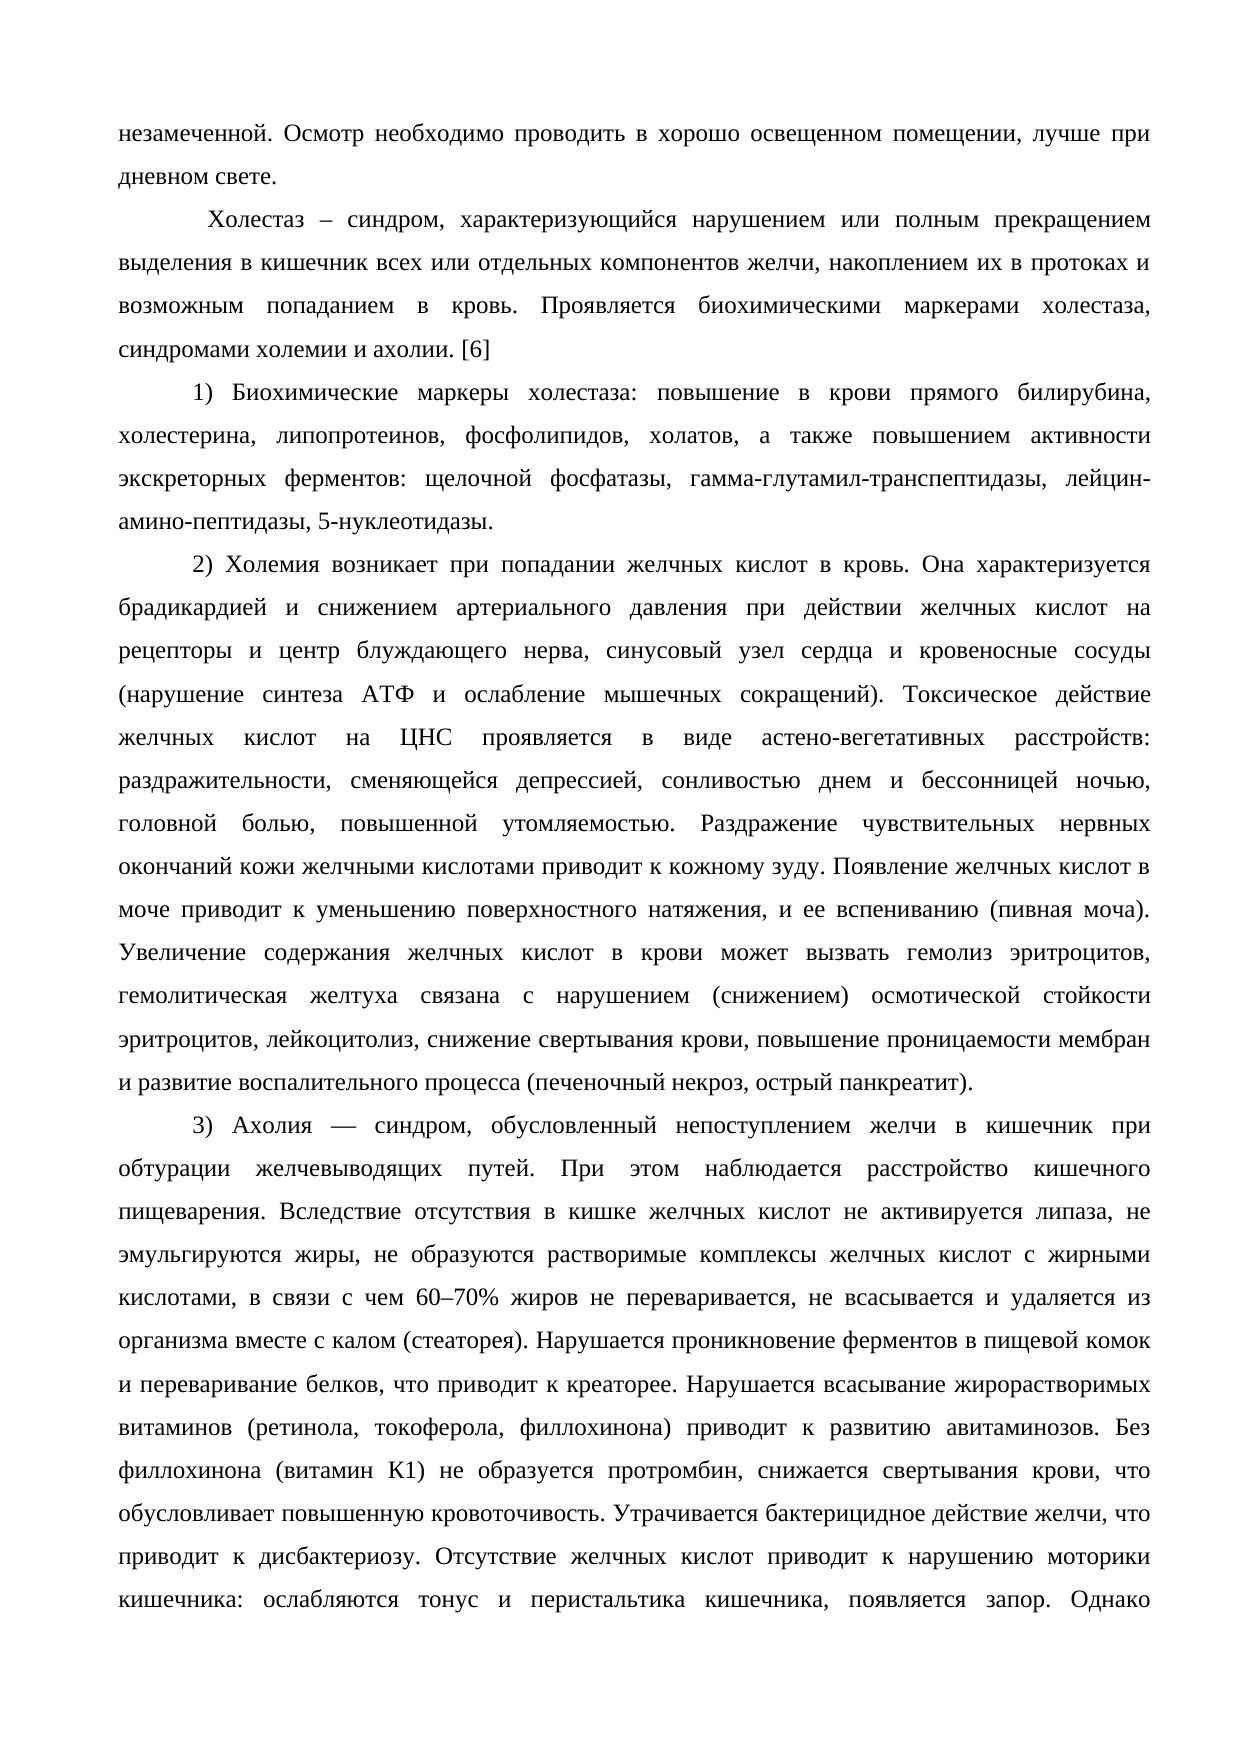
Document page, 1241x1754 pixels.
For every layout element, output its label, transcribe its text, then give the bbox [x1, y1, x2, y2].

text 1) Биохимические маркеры холестаза: повышение в крови прямого билирубина, холестерина, липопротеинов, фосфолипидов, холатов, а также повышением активности экскреторных ферментов: щелочной фосфатазы, гамма-глутамил-транспептидазы, лейцин-амино-пептидазы, 5-нуклеотидазы. [118, 377, 1152, 535]
text Холестаз – синдром, характеризующийся нарушением или полным прекращением выделения в кишечник всех или отдельных компонентов желчи, накоплением их в протоках и возможным попаданием в кровь. Проявляется биохимическими маркерами холестаза, синдромами холемии и ахолии. [6] [118, 204, 1152, 362]
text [118, 118, 1152, 190]
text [118, 1110, 1152, 1613]
text 2) Холемия возникает при попадании желчных кислот в кровь. Она характеризуется брадикардией и снижением артериального давления при действии желчных кислот на рецепторы и центр блуждающего нерва, синусовый узел сердца и кровеносные сосуды (нарушение синтеза АТФ и ослабление мышечных сокращений). Токсическое действие желчных кислот на ЦНС проявляется в виде астено-вегетативных расстройств: раздражительности, сменяющейся депрессией, сонливостью днем и бессонницей ночью, головной болью, повышенной утомляемостью. Раздражение чувствительных нервных окончаний кожи желчными кислотами приводит к кожному зуду. Появление желчных кислот в моче приводит к уменьшению поверхностного натяжения, и ее вспениванию (пивная моча). Увеличение содержания желчных кислот в крови может вызвать гемолиз эритроцитов, гемолитическая желтуха связана с нарушением (снижением) осмотической стойкости эритроцитов, лейкоцитолиз, снижение свертывания крови, повышение проницаемости мембран и развитие воспалительного процесса (печеночный некроз, острый панкреатит). [118, 549, 1152, 1096]
